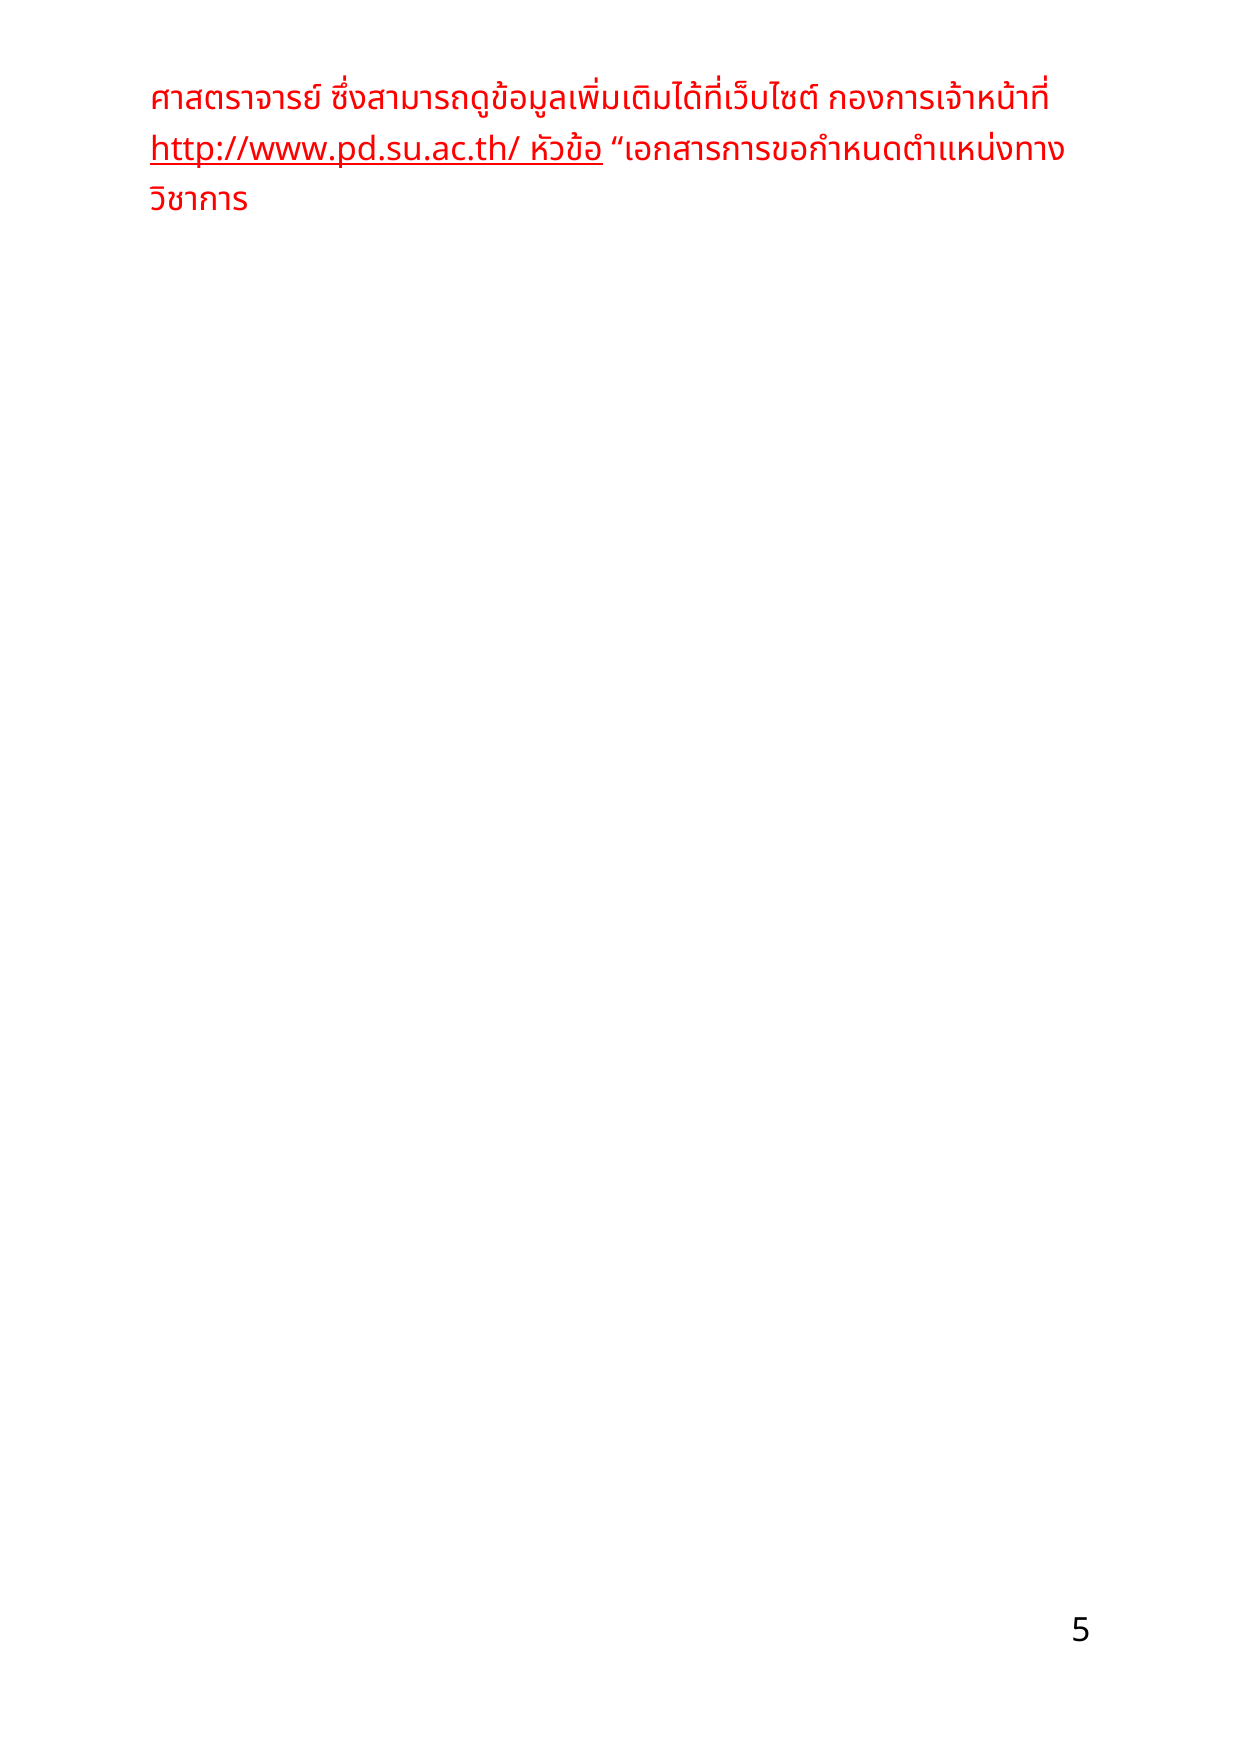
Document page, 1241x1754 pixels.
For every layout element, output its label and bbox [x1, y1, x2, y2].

text [150, 74, 1090, 225]
